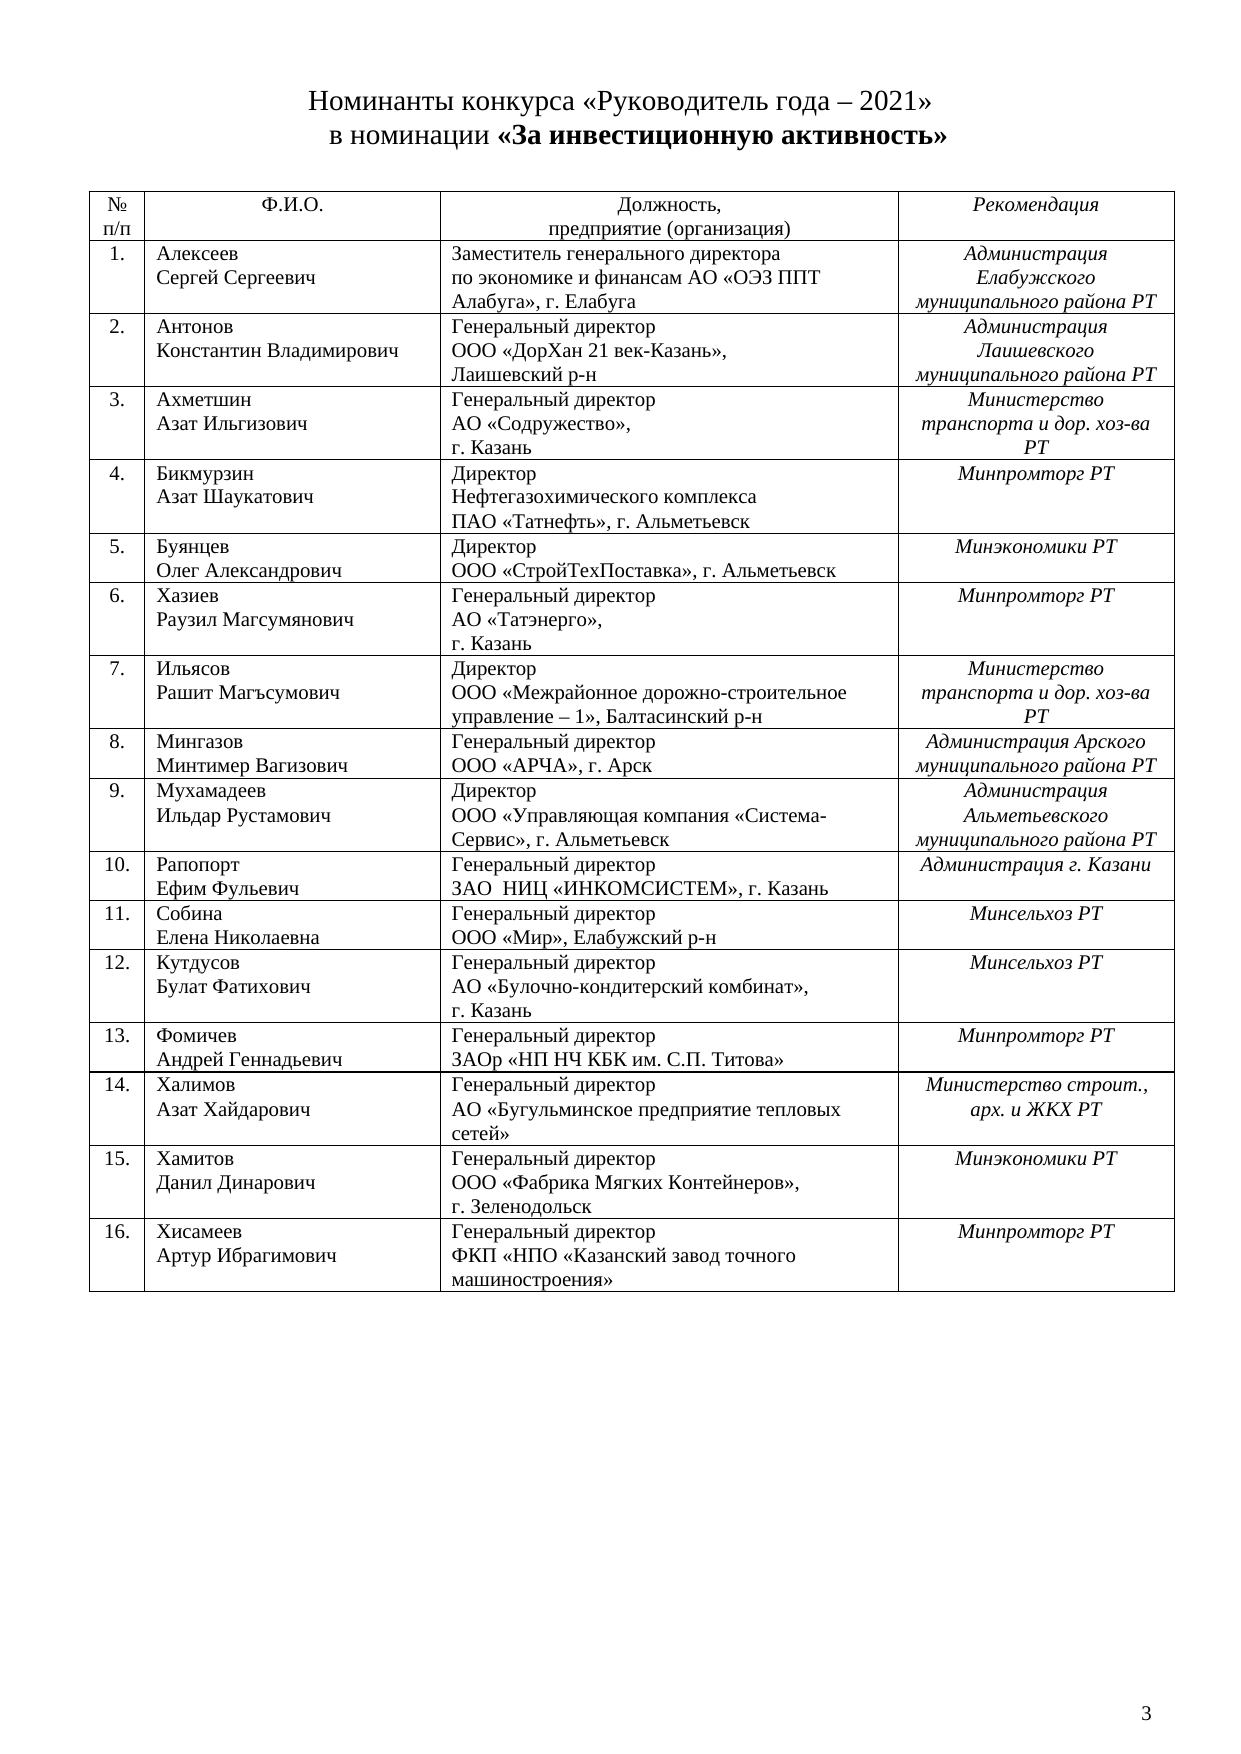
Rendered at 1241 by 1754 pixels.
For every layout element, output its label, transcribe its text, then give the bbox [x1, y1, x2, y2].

table_header Рекомендация [899, 192, 1174, 240]
table_header Ф.И.О. [145, 192, 440, 240]
table_header № п/п [90, 192, 144, 240]
table_cell Директор Нефтегазохимического комплекса ПАО «Татнефть», г. Альметьевск [441, 460, 898, 533]
table_cell Администрация г. Казани [899, 852, 1174, 900]
table_cell Фомичев Андрей Геннадьевич [145, 1023, 440, 1071]
table_cell Минпромторг РТ [899, 583, 1174, 655]
table_cell Министерство транспорта и дор. хоз-ва РТ [899, 387, 1174, 459]
table_cell Рапопорт Ефим Фульевич [145, 852, 440, 900]
table_cell 7. [90, 656, 144, 728]
text в номинации «За инвестиционную активность» [125, 117, 1152, 150]
table_cell 2. [90, 314, 144, 386]
table_cell Минпромторг РТ [899, 460, 1174, 533]
table_cell Администрация Альметьевского муниципального района РТ [899, 779, 1174, 851]
table_cell Минсельхоз РТ [899, 950, 1174, 1022]
table_cell 9. [90, 779, 144, 851]
table_cell 4. [90, 460, 144, 533]
table_cell Хазиев Раузил Магсумянович [145, 583, 440, 655]
table_cell 12. [90, 950, 144, 1022]
table_cell 13. [90, 1023, 144, 1071]
table_cell 11. [90, 901, 144, 949]
table_cell Минэкономики РТ [899, 1146, 1174, 1218]
table_cell Мингазов Минтимер Вагизович [145, 729, 440, 777]
table_cell Минпромторг РТ [899, 1023, 1174, 1071]
table_cell Ахметшин Азат Ильгизович [145, 387, 440, 459]
table_cell Администрация Арского муниципального района РТ [899, 729, 1174, 777]
table_cell Администрация Елабужского муниципального района РТ [899, 241, 1174, 313]
table_cell 16. [90, 1219, 144, 1291]
table_header Должность, предприятие (организация) [441, 192, 898, 240]
table_cell 1. [90, 241, 144, 313]
table_cell Бикмурзин Азат Шаукатович [145, 460, 440, 533]
table_cell 5. [90, 534, 144, 582]
table_cell Антонов Константин Владимирович [145, 314, 440, 386]
table_cell Министерство строит., арх. и ЖКХ РТ [899, 1073, 1174, 1144]
table_cell Генеральный директор ФКП «НПО «Казанский завод точного машиностроения» [441, 1219, 898, 1291]
table_cell Хамитов Данил Динарович [145, 1146, 440, 1218]
table_cell Генеральный директор АО «Татэнерго», г. Казань [441, 583, 898, 655]
table_cell Ильясов Рашит Магъсумович [145, 656, 440, 728]
table_cell Генеральный директор ООО «ДорХан 21 век-Казань», Лаишевский р-н [441, 314, 898, 386]
table_cell Генеральный директор ЗАО НИЦ «ИНКОМСИСТЕМ», г. Казань [441, 852, 898, 900]
table_cell Халимов Азат Хайдарович [145, 1073, 440, 1144]
table_cell 8. [90, 729, 144, 777]
table_cell Мухамадеев Ильдар Рустамович [145, 779, 440, 851]
text Номинанты конкурса «Руководитель года – 2021» [89, 83, 1152, 117]
table_cell Директор ООО «СтройТехПоставка», г. Альметьевск [441, 534, 898, 582]
table_cell Генеральный директор АО «Содружество», г. Казань [441, 387, 898, 459]
table_cell Собина Елена Николаевна [145, 901, 440, 949]
table_cell 14. [90, 1073, 144, 1144]
table_cell Хисамеев Артур Ибрагимович [145, 1219, 440, 1291]
table_cell Генеральный директор ЗАОр «НП НЧ КБК им. С.П. Титова» [441, 1023, 898, 1071]
table_cell Генеральный директор АО «Бугульминское предприятие тепловых сетей» [441, 1073, 898, 1144]
table_cell Министерство транспорта и дор. хоз-ва РТ [899, 656, 1174, 728]
table_cell Алексеев Сергей Сергеевич [145, 241, 440, 313]
table_cell Генеральный директор ООО «Мир», Елабужский р-н [441, 901, 898, 949]
table_cell 10. [90, 852, 144, 900]
table_cell Администрация Лаишевского муниципального района РТ [899, 314, 1174, 386]
table_cell 15. [90, 1146, 144, 1218]
table_cell Генеральный директор АО «Булочно-кондитерский комбинат», г. Казань [441, 950, 898, 1022]
table_cell Минсельхоз РТ [899, 901, 1174, 949]
table_cell 6. [90, 583, 144, 655]
table_cell Директор ООО «Межрайонное дорожно-строительное управление – 1», Балтасинский р-н [441, 656, 898, 728]
table_cell Минэкономики РТ [899, 534, 1174, 582]
table_cell Буянцев Олег Александрович [145, 534, 440, 582]
table_cell Директор ООО «Управляющая компания «Система-Сервис», г. Альметьевск [441, 779, 898, 851]
table_cell Кутдусов Булат Фатихович [145, 950, 440, 1022]
table_cell Генеральный директор ООО «Фабрика Мягких Контейнеров», г. Зеленодольск [441, 1146, 898, 1218]
table_cell Заместитель генерального директора по экономике и финансам АО «ОЭЗ ППТ Алабуга», г. Елабуга [441, 241, 898, 313]
table_cell Минпромторг РТ [899, 1219, 1174, 1291]
table_cell 3. [90, 387, 144, 459]
table_cell Генеральный директор ООО «АРЧА», г. Арск [441, 729, 898, 777]
